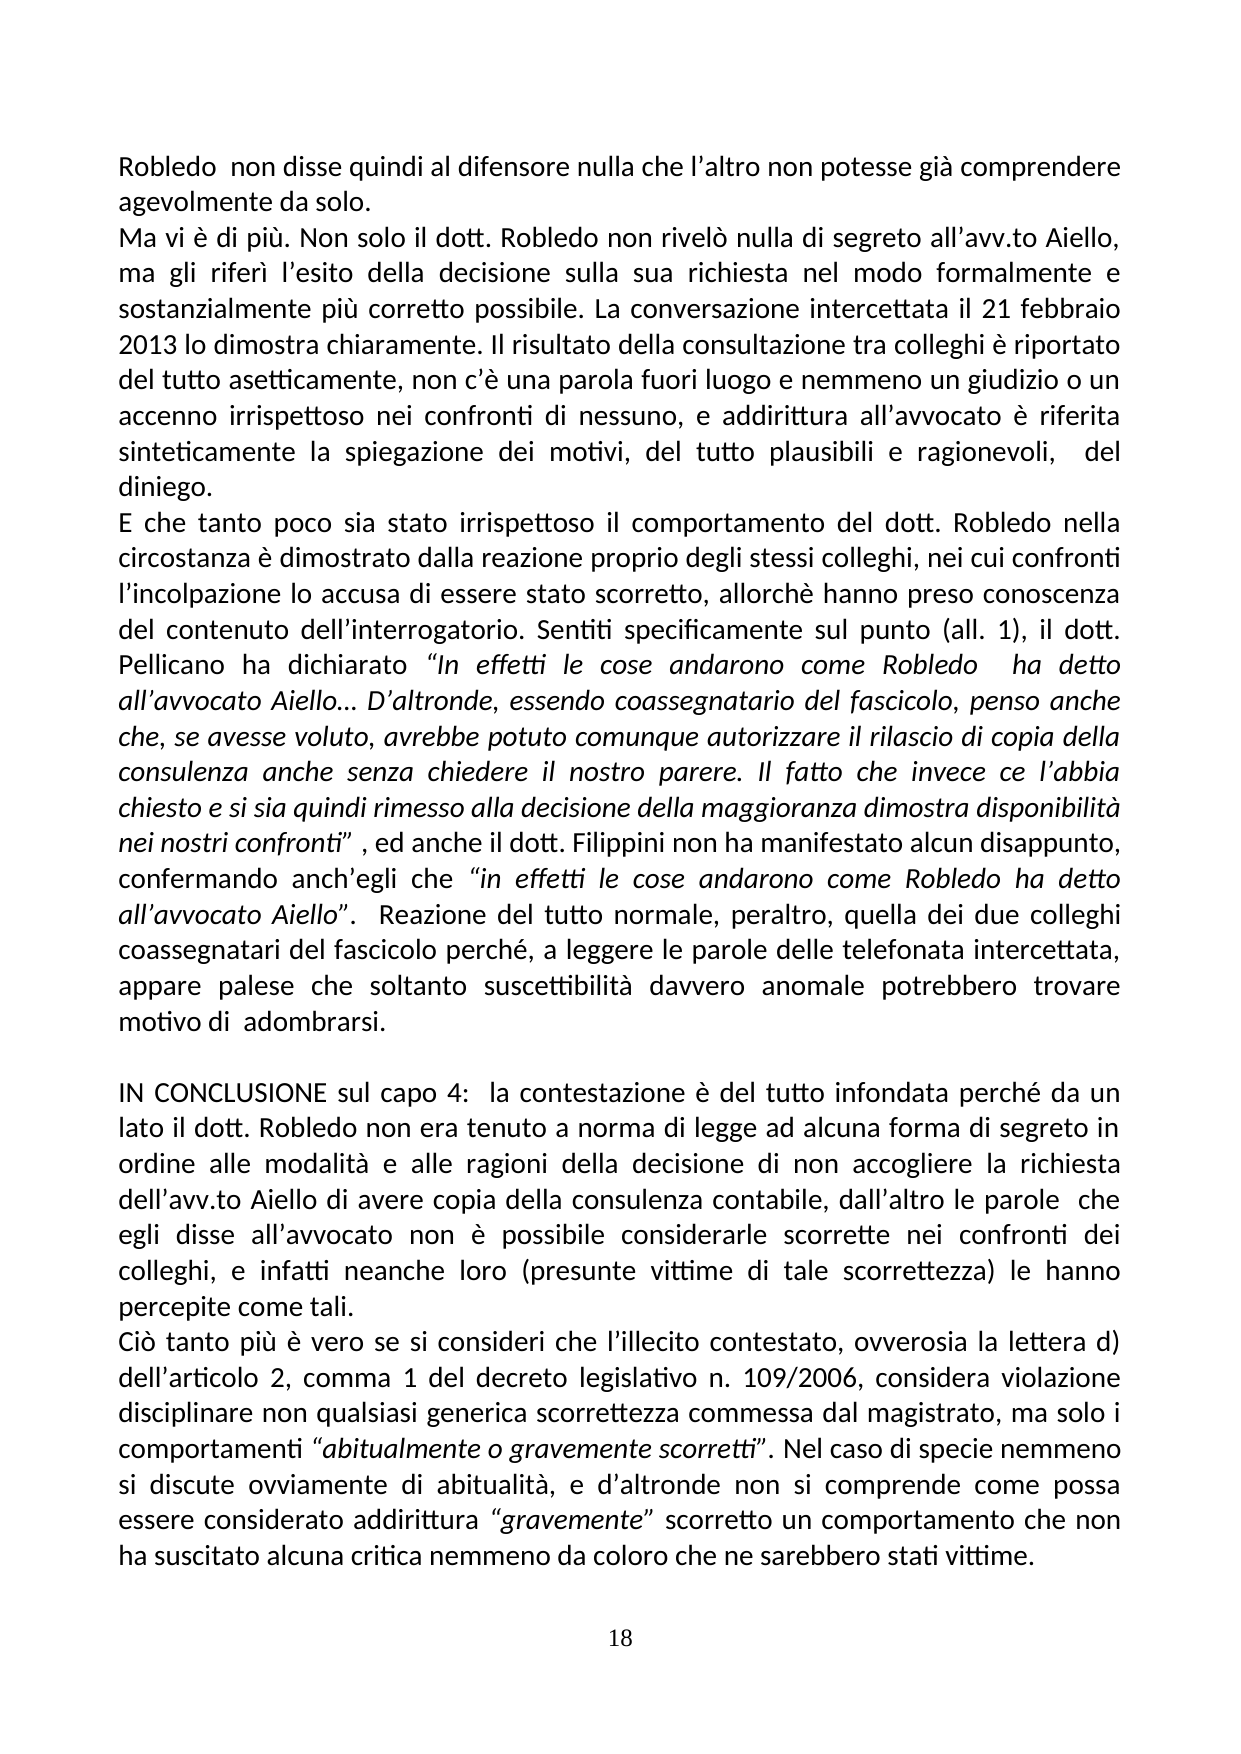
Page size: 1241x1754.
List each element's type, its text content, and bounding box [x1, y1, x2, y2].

text IN CONCLUSIONE sul capo 4: la contestazione è del tutto infondata perché da un lato il dott. Robledo non era tenuto a norma di legge ad alcuna forma di segreto in ordine alle modalità e alle ragioni della decisione di non accogliere la richiesta dell’avv.to Aiello di avere copia della consulenza contabile, dall’altro le parole che egli disse all’avvocato non è possibile considerarle scorrette nei confronti dei colleghi, e infatti neanche loro (presunte vittime di tale scorrettezza) le hanno percepite come tali. [118, 1074, 1122, 1323]
text Ciò tanto più è vero se si consideri che l’illecito contestato, ovverosia la lettera d) dell’articolo 2, comma 1 del decreto legislativo n. 109/2006, considera violazione disciplinare non qualsiasi generica scorrettezza commessa dal magistrato, ma solo i comportamenti “abitualmente o gravemente scorretti”. Nel caso di specie nemmeno si discute ovviamente di abitualità, e d’altronde non si comprende come possa essere considerato addirittura “gravemente” scorretto un comportamento che non ha suscitato alcuna critica nemmeno da coloro che ne sarebbero stati vittime. [118, 1323, 1122, 1573]
text E che tanto poco sia stato irrispettoso il comportamento del dott. Robledo nella circostanza è dimostrato dalla reazione proprio degli stessi colleghi, nei cui confronti l’incolpazione lo accusa di essere stato scorretto, allorchè hanno preso conoscenza del contenuto dell’interrogatorio. Sentiti specificamente sul punto (all. 1), il dott. Pellicano ha dichiarato “In effetti le cose andarono come Robledo ha detto all’avvocato Aiello… D’altronde, essendo coassegnatario del fascicolo, penso anche che, se avesse voluto, avrebbe potuto comunque autorizzare il rilascio di copia della consulenza anche senza chiedere il nostro parere. Il fatto che invece ce l’abbia chiesto e si sia quindi rimesso alla decisione della maggioranza dimostra disponibilità nei nostri confronti” , ed anche il dott. Filippini non ha manifestato alcun disappunto, confermando anch’egli che “in effetti le cose andarono come Robledo ha detto all’avvocato Aiello”. Reazione del tutto normale, peraltro, quella dei due colleghi coassegnatari del fascicolo perché, a leggere le parole delle telefonata intercettata, appare palese che soltanto suscettibilità davvero anomale potrebbero trovare motivo di adombrarsi. [118, 504, 1122, 1038]
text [118, 148, 1122, 219]
text Ma vi è di più. Non solo il dott. Robledo non rivelò nulla di segreto all’avv.to Aiello, ma gli riferì l’esito della decisione sulla sua richiesta nel modo formalmente e sostanzialmente più corretto possibile. La conversazione intercettata il 21 febbraio 2013 lo dimostra chiaramente. Il risultato della consultazione tra colleghi è riportato del tutto asetticamente, non c’è una parola fuori luogo e nemmeno un giudizio o un accenno irrispettoso nei confronti di nessuno, e addirittura all’avvocato è riferita sinteticamente la spiegazione dei motivi, del tutto plausibili e ragionevoli, del diniego. [118, 219, 1122, 504]
